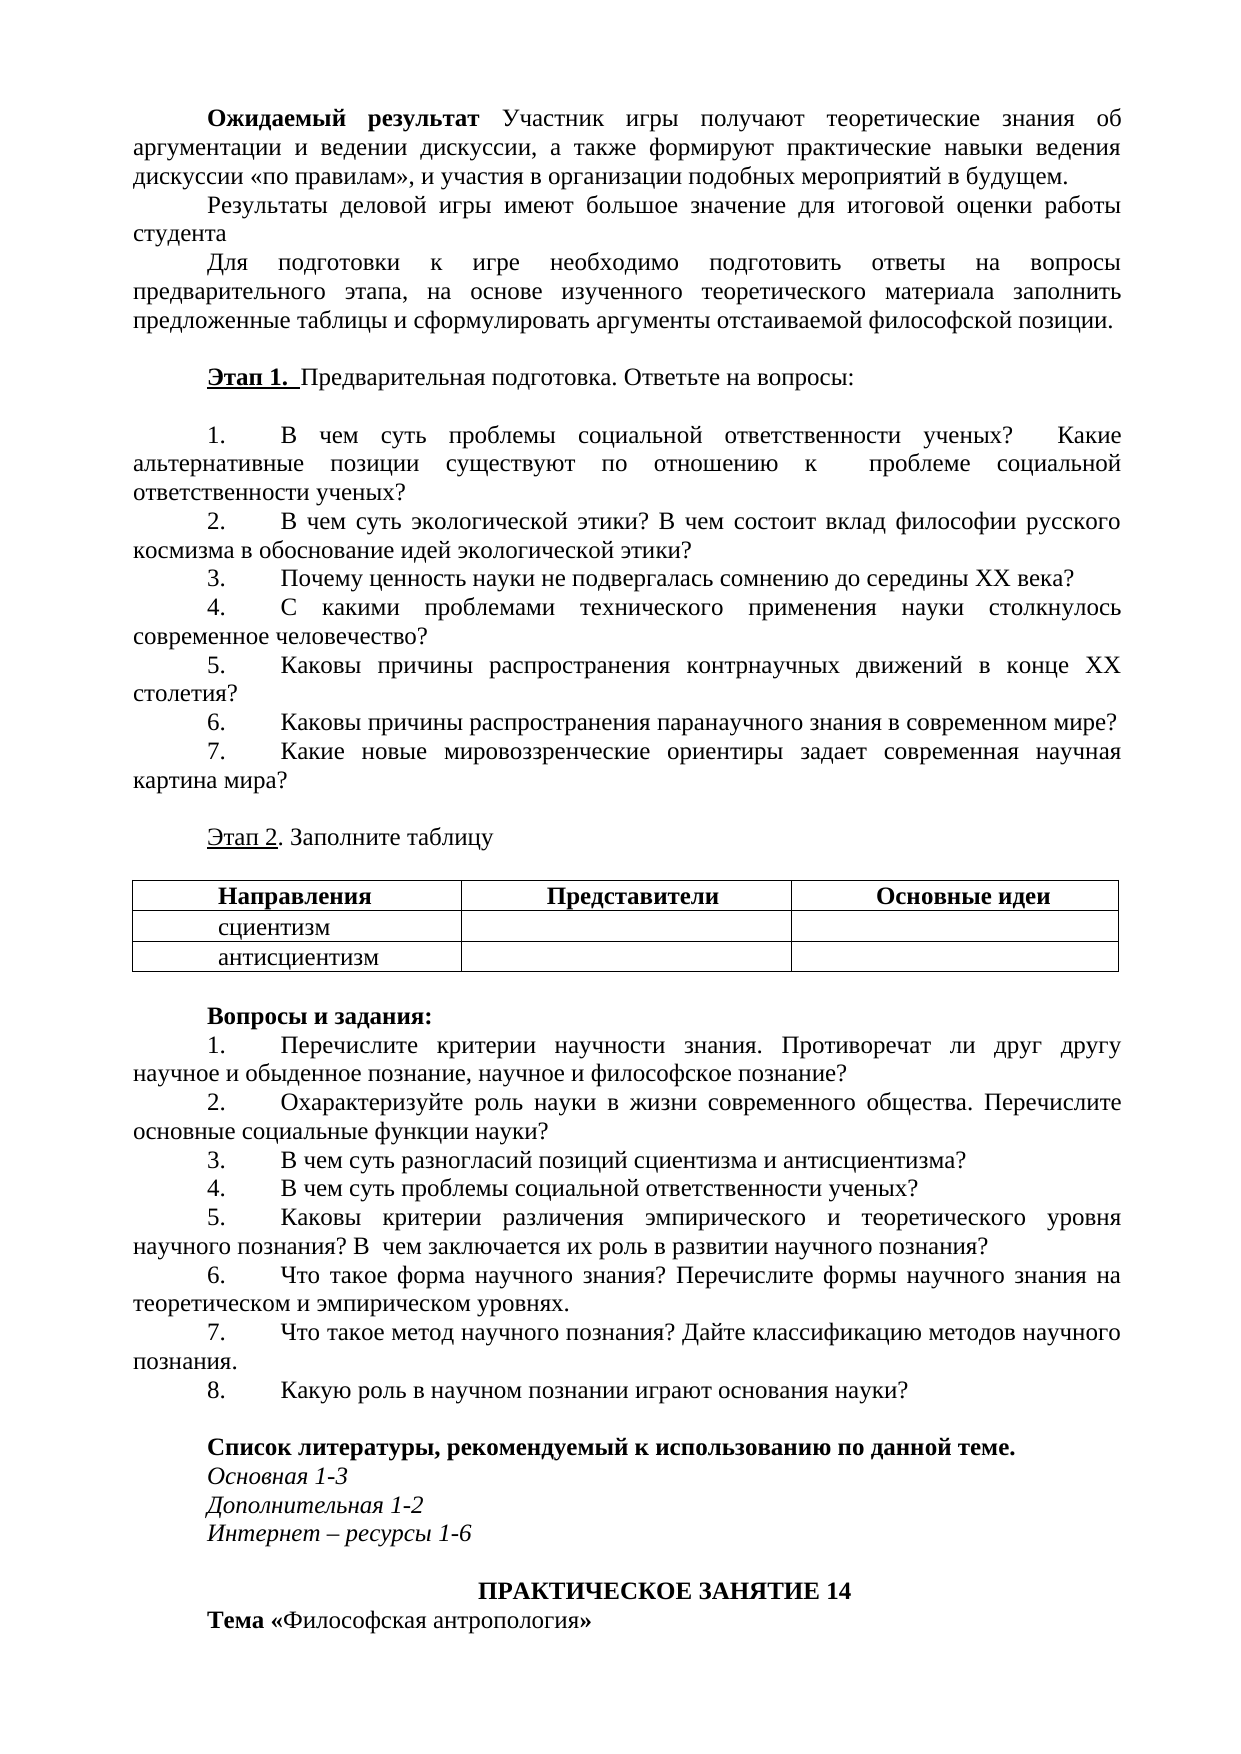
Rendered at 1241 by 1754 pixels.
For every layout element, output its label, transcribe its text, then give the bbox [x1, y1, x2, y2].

text Список литературы, рекомендуемый к использованию по данной теме. [133, 1432, 1122, 1461]
list Охарактеризуйте роль науки в жизни современного общества. Перечислите основные социальные функции науки? [133, 1087, 1122, 1145]
list Каковы критерии различения эмпирического и теоретического уровня научного познания? В чем заключается их роль в развитии научного познания? [133, 1202, 1122, 1260]
text Для подготовки к игре необходимо подготовить ответы на вопросы предварительного этапа, на основе изученного теоретического материала заполнить предложенные таблицы и сформулировать аргументы отстаиваемой философской позиции. [133, 247, 1122, 333]
table_header Направления [133, 881, 461, 910]
text Основная 1-3 [133, 1461, 1122, 1490]
table_cell антисциентизм [133, 942, 461, 971]
list Что такое форма научного знания? Перечислите формы научного знания на теоретическом и эмпирическом уровнях. [133, 1260, 1122, 1317]
text Дополнительная 1-2 [133, 1490, 1122, 1518]
text Ожидаемый результат Участник игры получают теоретические знания об аргументации и ведении дискуссии, а также формируют практические навыки ведения дискуссии «по правилам», и участия в организации подобных мероприятий в будущем. [133, 103, 1122, 190]
table_cell [792, 911, 1118, 941]
list Что такое метод научного познания? Дайте классификацию методов научного познания. [133, 1317, 1122, 1375]
table_cell сциентизм [133, 911, 461, 941]
table_cell [792, 942, 1118, 971]
table_header Основные идеи [792, 881, 1118, 910]
list Каковы причины распространения паранаучного знания в современном мире? [133, 707, 1122, 736]
list С какими проблемами технического применения науки столкнулось современное человечество? [133, 592, 1122, 650]
text ПРАКТИЧЕСКОЕ ЗАНЯТИЕ 14 [133, 1576, 1122, 1605]
text Этап 2. Заполните таблицу [133, 822, 1122, 851]
list В чем суть проблемы социальной ответственности ученых? Какие альтернативные позиции существуют по отношению к проблеме социальной ответственности ученых? [133, 420, 1122, 506]
list Почему ценность науки не подвергалась сомнению до середины ХХ века? [133, 563, 1122, 592]
table_cell [462, 942, 791, 971]
table_cell [462, 911, 791, 941]
list Перечислите критерии научности знания. Противоречат ли друг другу научное и обыденное познание, научное и философское познание? [133, 1030, 1122, 1087]
text Интернет – ресурсы 1-6 [133, 1518, 1122, 1547]
list В чем суть разногласий позиций сциентизма и антисциентизма? [133, 1145, 1122, 1173]
table_header Представители [462, 881, 791, 910]
list Какую роль в научном познании играют основания науки? [133, 1375, 1122, 1403]
list Каковы причины распространения контрнаучных движений в конце ХХ столетия? [133, 650, 1122, 707]
list Какие новые мировоззренческие ориентиры задает современная научная картина мира? [133, 736, 1122, 793]
list В чем суть проблемы социальной ответственности ученых? [133, 1173, 1122, 1202]
text Тема «Философская антропология» [133, 1605, 1122, 1633]
text Вопросы и задания: [133, 1001, 1122, 1030]
text Результаты деловой игры имеют большое значение для итоговой оценки работы студента [133, 190, 1122, 247]
list В чем суть экологической этики? В чем состоит вклад философии русского космизма в обоснование идей экологической этики? [133, 506, 1122, 563]
text Этап 1. Предварительная подготовка. Ответьте на вопросы: [133, 362, 1122, 391]
